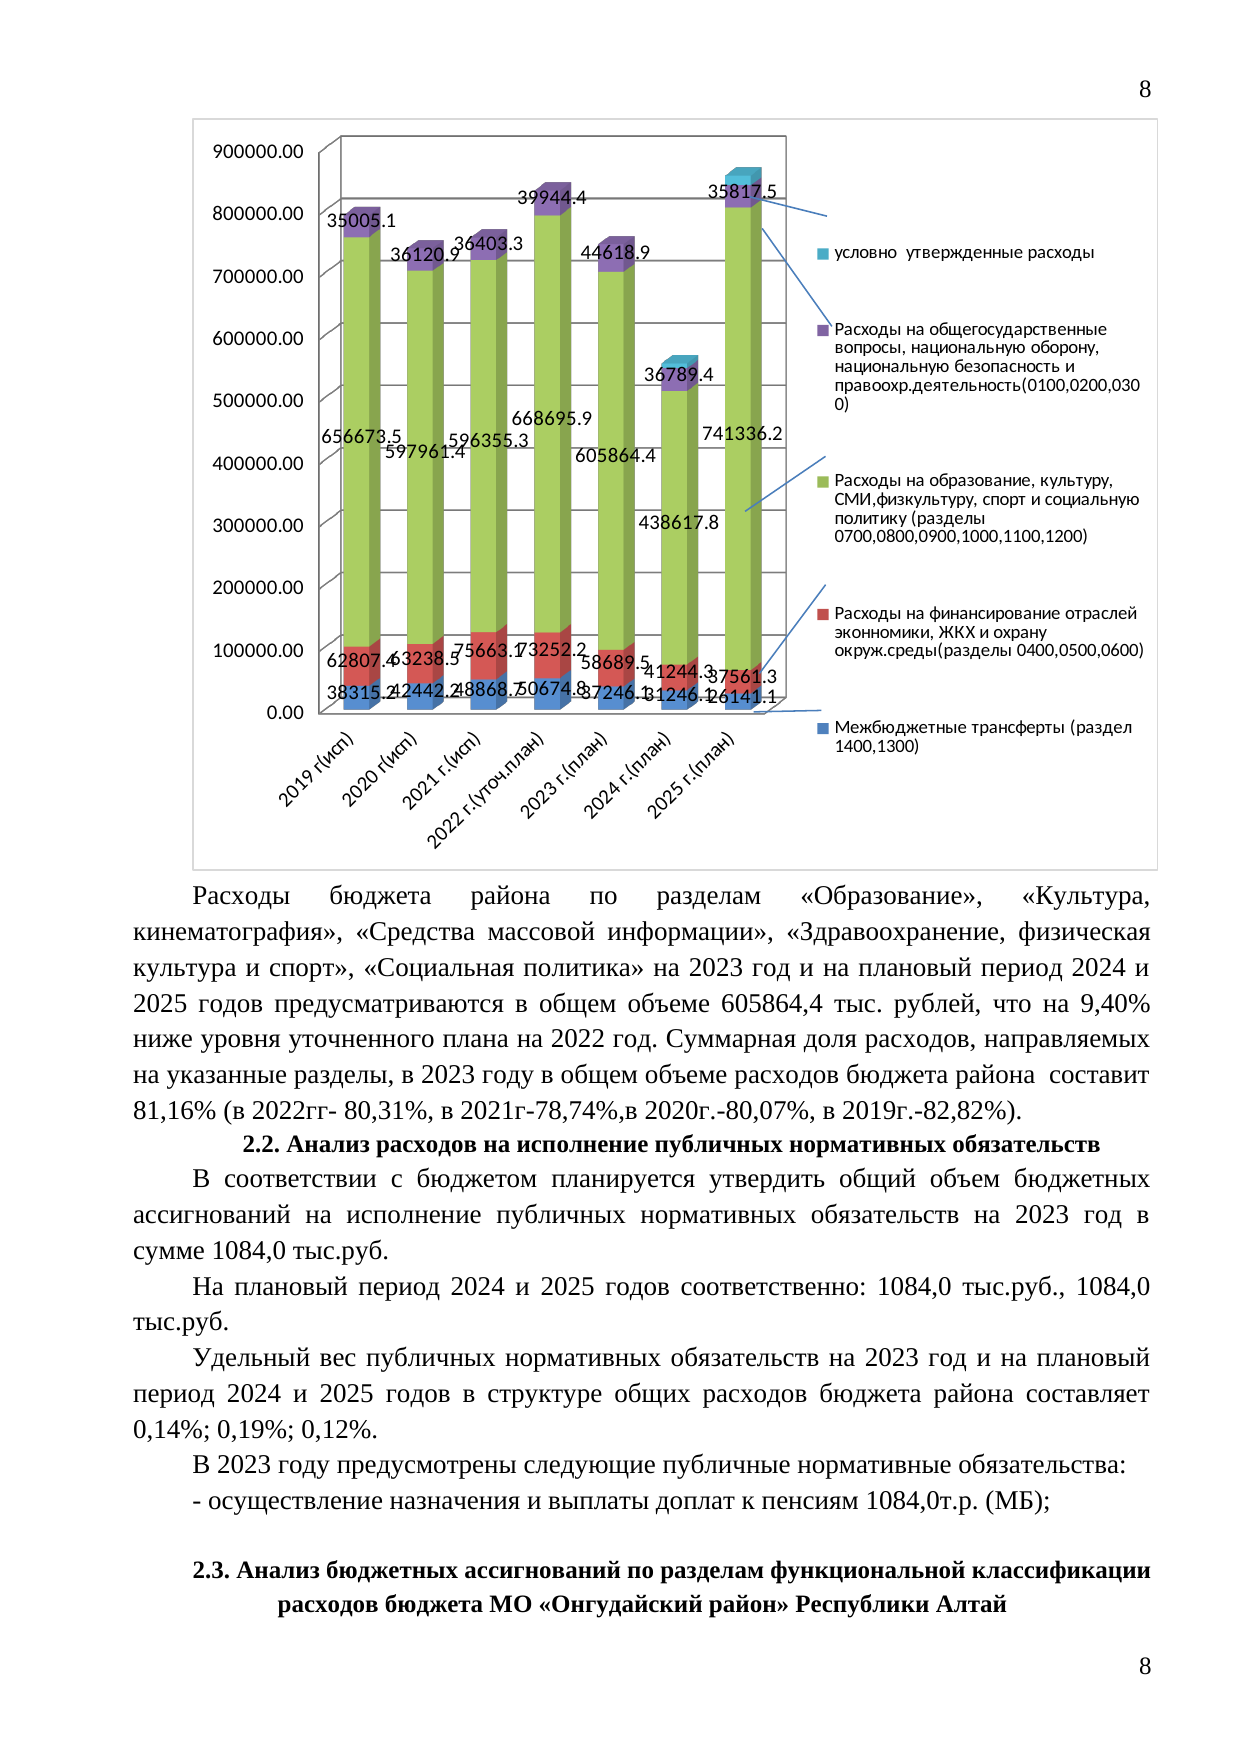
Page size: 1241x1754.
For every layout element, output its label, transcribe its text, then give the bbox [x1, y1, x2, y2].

text В 2023 году предусмотрены следующие публичные нормативные обязательства: [133, 1448, 1152, 1479]
text - осуществление назначения и выплаты доплат к пенсиям 1084,0т.р. (МБ); [133, 1484, 1152, 1515]
text В соответствии с бюджетом планируется утвердить общий объем бюджетных ассигнований на исполнение публичных нормативных обязательств на 2023 год в сумме 1084,0 тыс.руб. [133, 1163, 1152, 1265]
text 2.2. Анализ расходов на исполнение публичных нормативных обязательств [133, 1129, 1152, 1158]
text 2.3. Анализ бюджетных ассигнований по разделам функциональной классификации расходов бюджета МО «Онгудайский район» Республики Алтай [133, 1556, 1152, 1617]
text Удельный вес публичных нормативных обязательств на 2023 год и на плановый период 2024 и 2025 годов в структуре общих расходов бюджета района составляет 0,14%; 0,19%; 0,12%. [133, 1341, 1152, 1444]
text На плановый период 2024 и 2025 годов соответственно: 1084,0 тыс.руб., 1084,0 тыс.руб. [133, 1270, 1152, 1337]
text Расходы бюджета района по разделам «Образование», «Культура, кинематография», «Средства массовой информации», «Здравоохранение, физическая культура и спорт», «Социальная политика» на 2023 год и на плановый период 2024 и 2025 годов предусматриваются в общем объеме 605864,4 тыс. рублей, что на 9,40% ниже уровня уточненного плана на 2022 год. Суммарная доля расходов, направляемых на указанные разделы, в 2023 году в общем объеме расходов бюджета района составит 81,16% (в 2022гг- 80,31%, в 2021г-78,74%,в 2020г.-80,07%, в 2019г.-82,82%). [133, 879, 1152, 1125]
